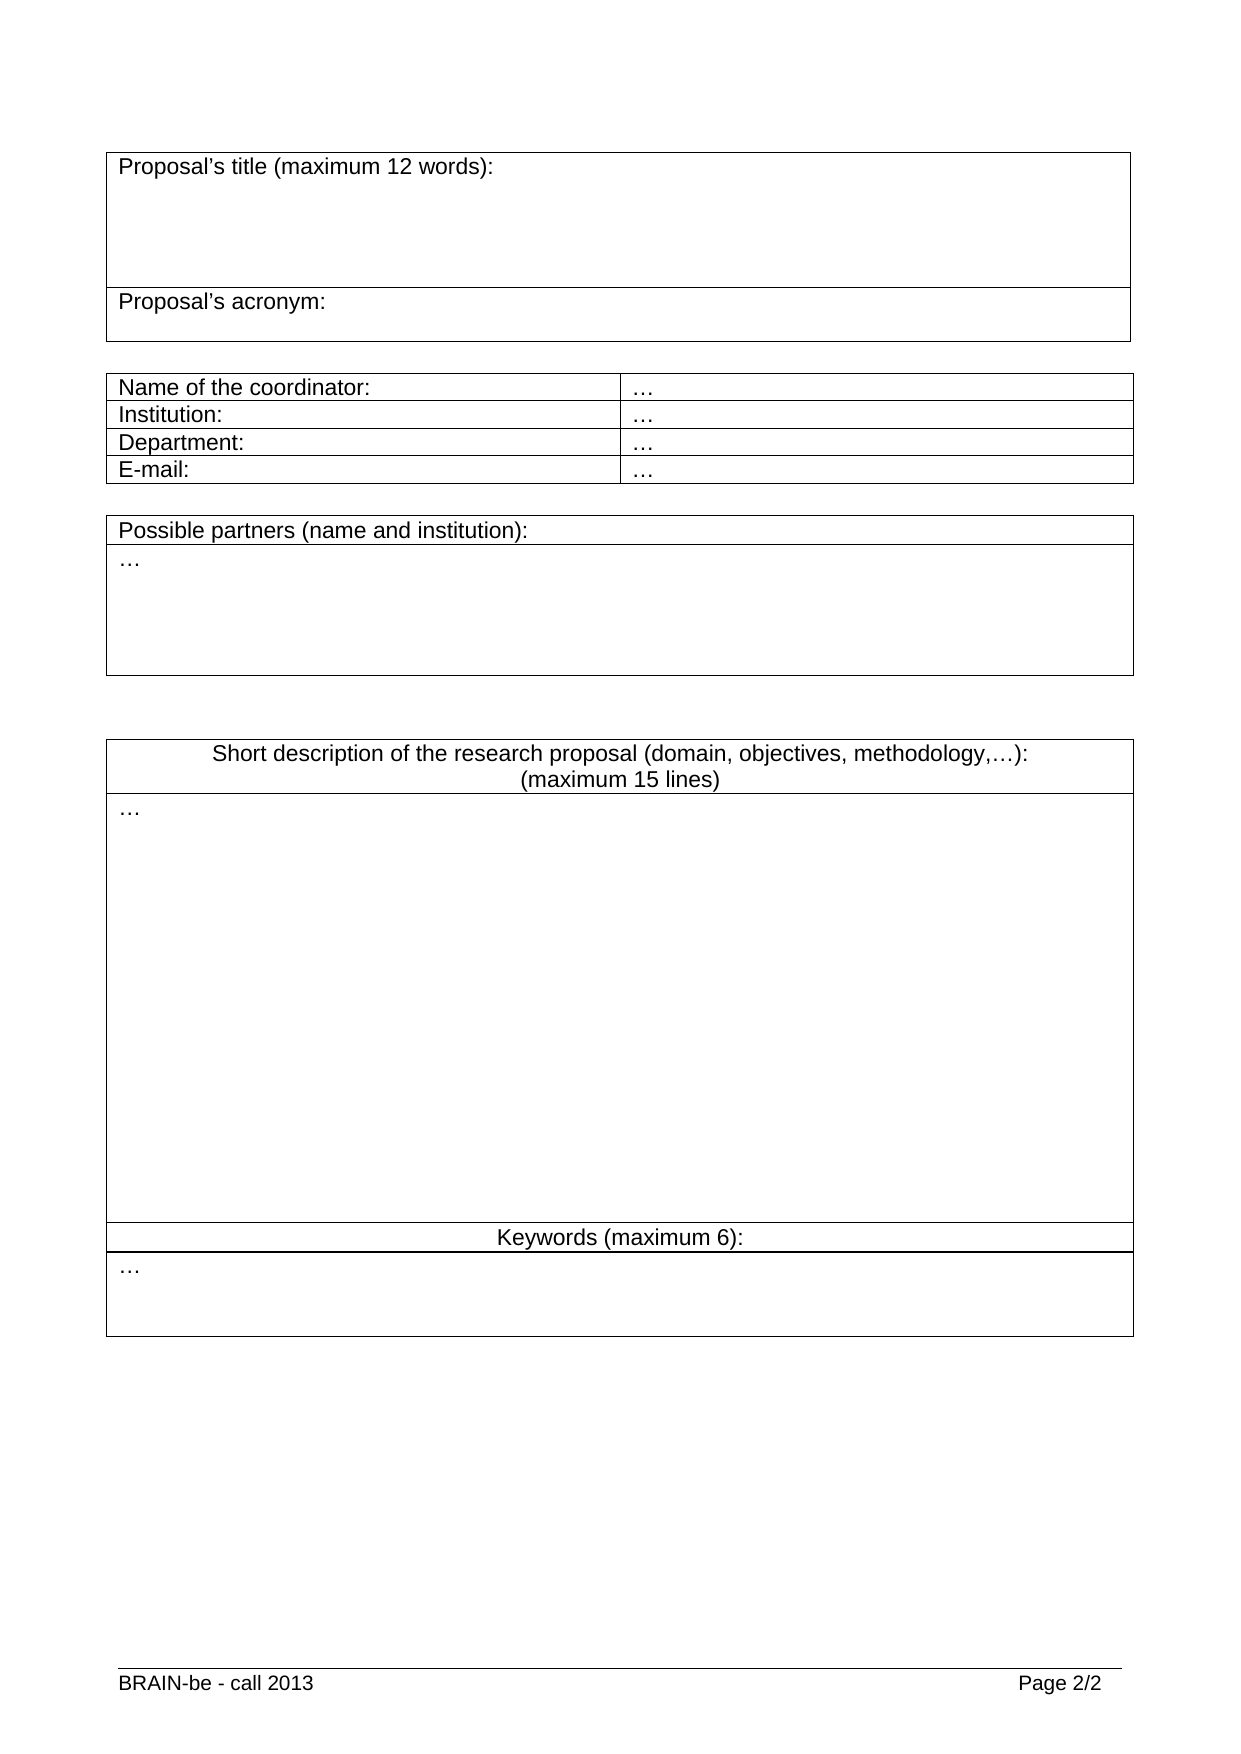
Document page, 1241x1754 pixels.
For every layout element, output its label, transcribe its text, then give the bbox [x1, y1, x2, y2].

table_cell … [107, 794, 1133, 1222]
table_cell … [621, 429, 1133, 455]
table_header Short description of the research proposal (domain, objectives, methodology,…): (maximum 15 lines) [107, 740, 1133, 793]
table_cell … [621, 401, 1133, 428]
table_header Proposal’s title (maximum 12 words): [107, 153, 1130, 287]
table_cell … [107, 545, 1133, 675]
table_cell Keywords (maximum 6): [107, 1223, 1133, 1251]
table_header Name of the coordinator: [107, 374, 620, 400]
table_cell Proposal’s acronym: [107, 288, 1130, 341]
table_cell … [107, 1253, 1133, 1336]
table_cell E-mail: [107, 456, 620, 482]
table_header Possible partners (name and institution): [107, 516, 1133, 544]
table_cell Department: [107, 429, 620, 455]
table_cell … [621, 456, 1133, 482]
table_header … [621, 374, 1133, 400]
table_cell Institution: [107, 401, 620, 428]
